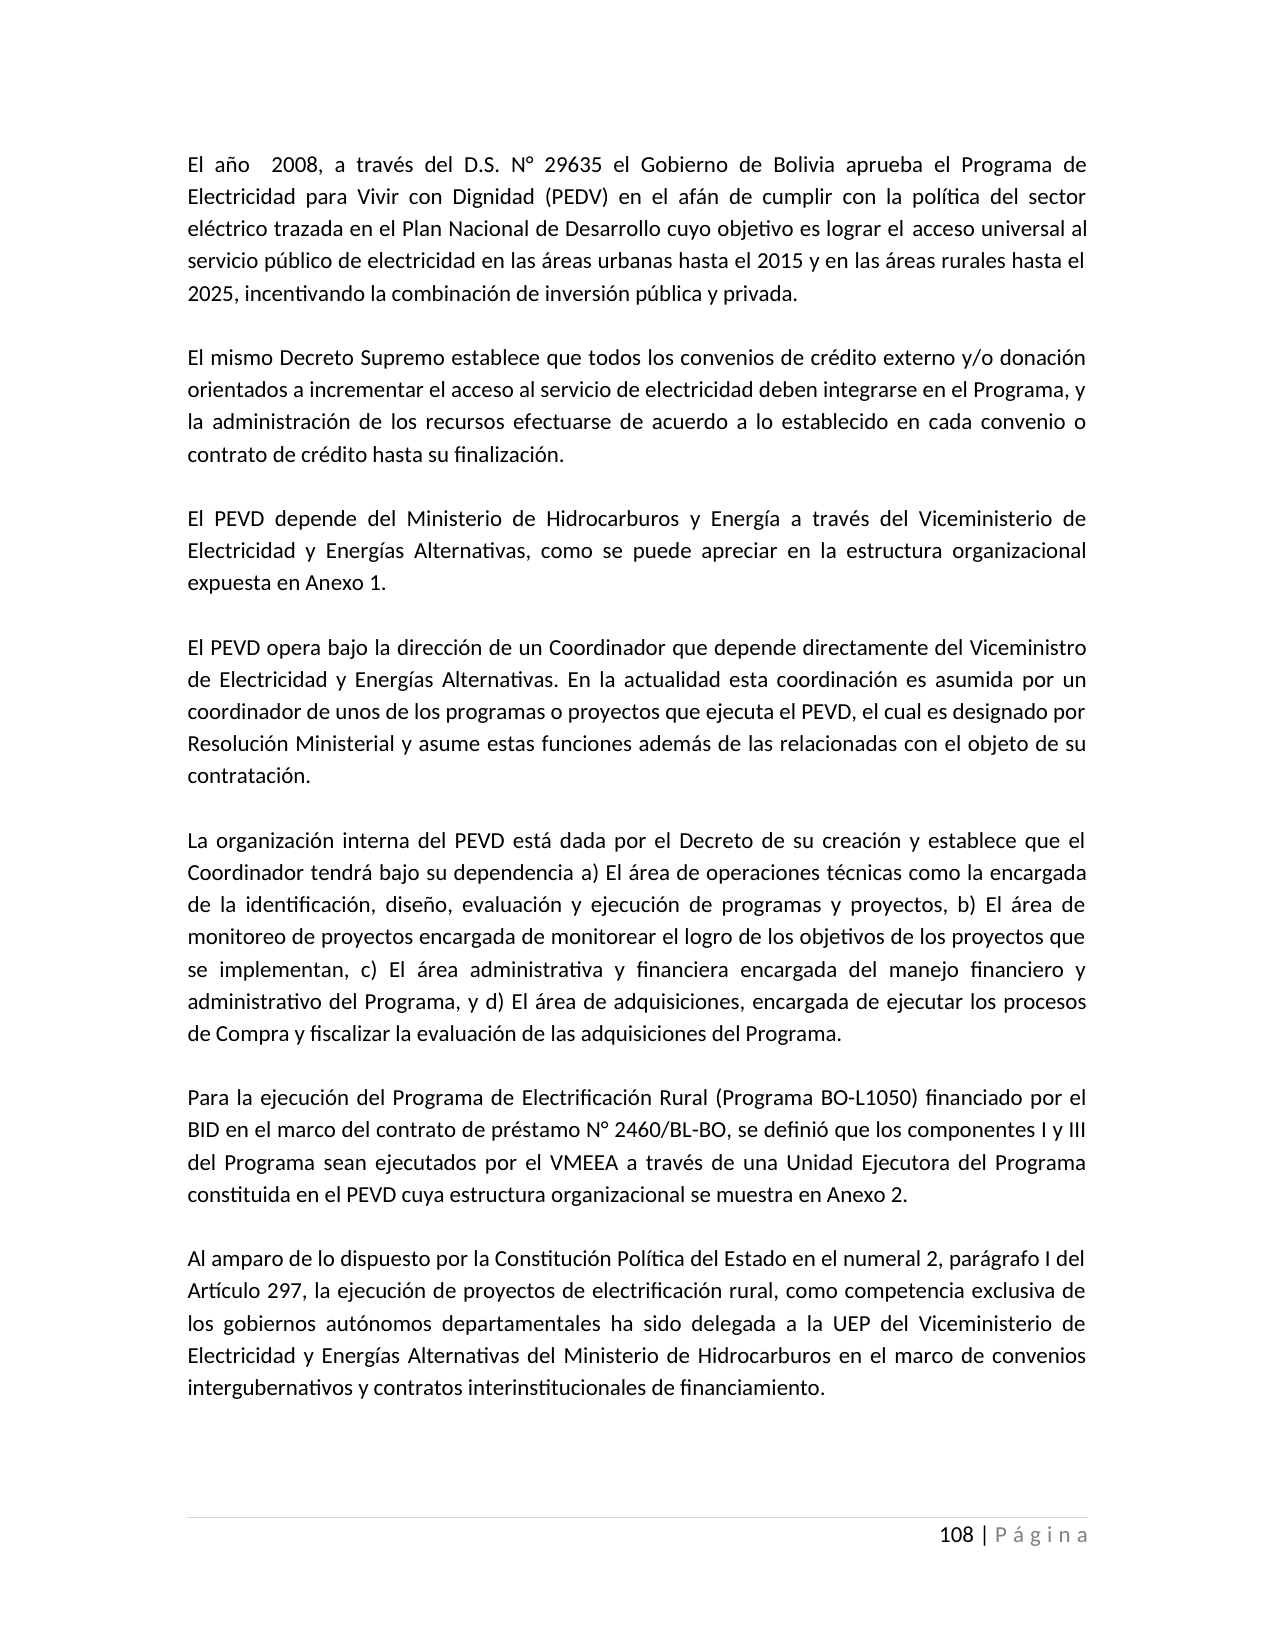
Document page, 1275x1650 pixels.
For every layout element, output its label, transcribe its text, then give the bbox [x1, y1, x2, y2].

text La organización interna del PEVD está dada por el Decreto de su creación y establece que el Coordinador tendrá bajo su dependencia a) El área de operaciones técnicas como la encargada de la identificación, diseño, evaluación y ejecución de programas y proyectos, b) El área de monitoreo de proyectos encargada de monitorear el logro de los objetivos de los proyectos que se implementan, c) El área administrativa y financiera encargada del manejo financiero y administrativo del Programa, y d) El área de adquisiciones, encargada de ejecutar los procesos de Compra y fiscalizar la evaluación de las adquisiciones del Programa. [187, 826, 1088, 1047]
text El PEVD opera bajo la dirección de un Coordinador que depende directamente del Viceministro de Electricidad y Energías Alternativas. En la actualidad esta coordinación es asumida por un coordinador de unos de los programas o proyectos que ejecuta el PEVD, el cual es designado por Resolución Ministerial y asume estas funciones además de las relacionadas con el objeto de su contratación. [187, 633, 1088, 789]
text El año 2008, a través del D.S. N° 29635 el Gobierno de Bolivia aprueba el Programa de Electricidad para Vivir con Dignidad (PEDV) en el afán de cumplir con la política del sector eléctrico trazada en el Plan Nacional de Desarrollo cuyo objetivo es lograr el acceso universal al servicio público de electricidad en las áreas urbanas hasta el 2015 y en las áreas rurales hasta el 2025, incentivando la combinación de inversión pública y privada. [187, 150, 1088, 307]
text Para la ejecución del Programa de Electrificación Rural (Programa BO-L1050) financiado por el BID en el marco del contrato de préstamo N° 2460/BL-BO, se definió que los componentes I y III del Programa sean ejecutados por el VMEEA a través de una Unidad Ejecutora del Programa constituida en el PEVD cuya estructura organizacional se muestra en Anexo 2. [187, 1083, 1088, 1208]
text El mismo Decreto Supremo establece que todos los convenios de crédito externo y/o donación orientados a incrementar el acceso al servicio de electricidad deben integrarse en el Programa, y la administración de los recursos efectuarse de acuerdo a lo establecido en cada convenio o contrato de crédito hasta su finalización. [187, 343, 1088, 468]
text Al amparo de lo dispuesto por la Constitución Política del Estado en el numeral 2, parágrafo I del Artículo 297, la ejecución de proyectos de electrificación rural, como competencia exclusiva de los gobiernos autónomos departamentales ha sido delegada a la UEP del Viceministerio de Electricidad y Energías Alternativas del Ministerio de Hidrocarburos en el marco de convenios intergubernativos y contratos interinstitucionales de financiamiento. [187, 1244, 1088, 1401]
text El PEVD depende del Ministerio de Hidrocarburos y Energía a través del Viceministerio de Electricidad y Energías Alternativas, como se puede apreciar en la estructura organizacional expuesta en Anexo 1. [187, 504, 1088, 596]
